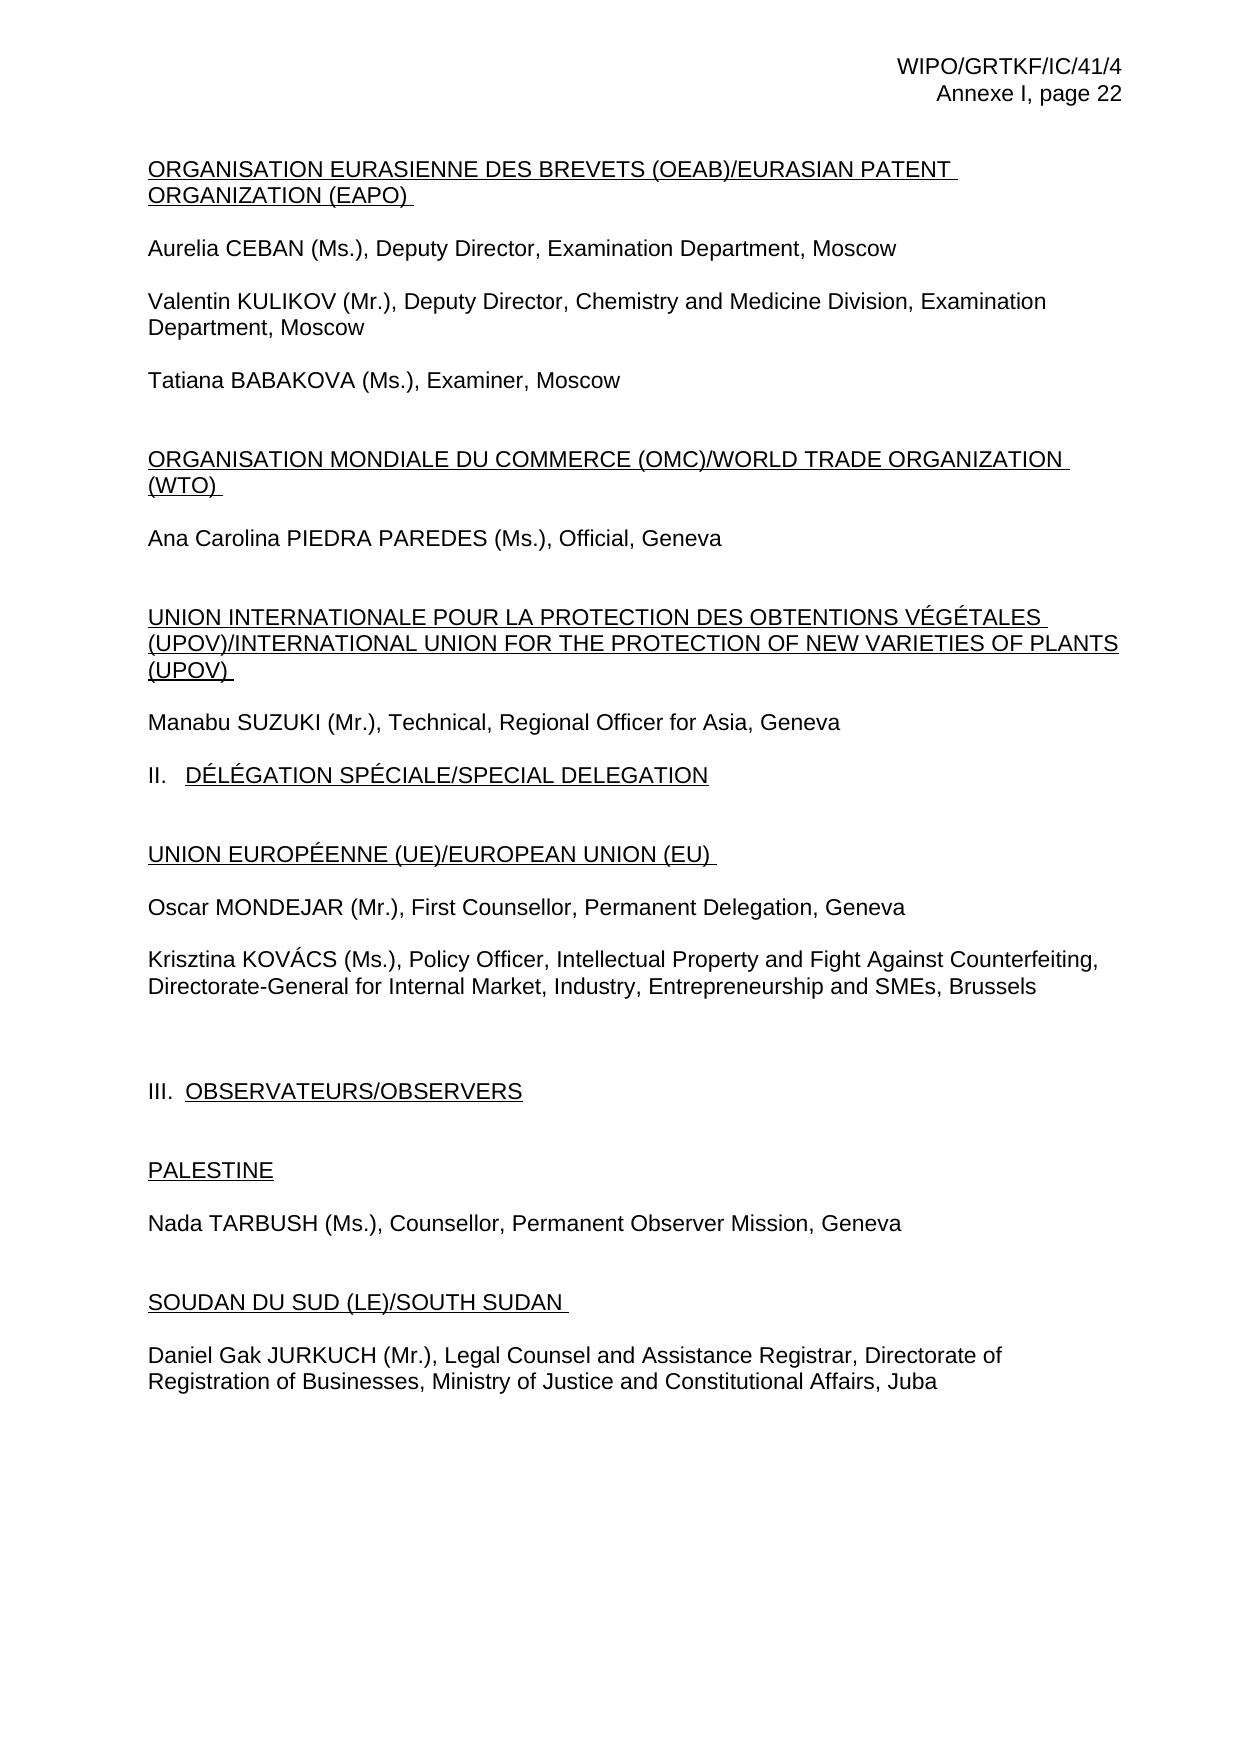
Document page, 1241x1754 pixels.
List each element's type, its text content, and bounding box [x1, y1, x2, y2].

text SOUDAN DU SUD (LE)/SOUTH SUDAN [148, 1289, 1122, 1315]
text Oscar MONDEJAR (Mr.), First Counsellor, Permanent Delegation, Geneva [148, 894, 1122, 920]
text Nada TARBUSH (Ms.), Counsellor, Permanent Observer Mission, Geneva [148, 1210, 1122, 1236]
text UNION INTERNATIONALE POUR LA PROTECTION DES OBTENTIONS VÉGÉTALES (UPOV)/INTERNATIONAL UNION FOR THE PROTECTION OF NEW VARIETIES OF PLANTS (UPOV) [148, 604, 1122, 683]
subtitle OBSERVATEURS/OBSERVERS [148, 1078, 1122, 1104]
text Krisztina KOVÁCS (Ms.), Policy Officer, Intellectual Property and Fight Against Counterfeiting, Directorate-General for Internal Market, Industry, Entrepreneurship and SMEs, Brussels [148, 946, 1122, 999]
text PALESTINE [148, 1157, 1122, 1184]
list DÉlÉgation SpÉciale/Special Delegation [148, 762, 1122, 788]
text UNION EUROPÉENNE (UE)/EUROPEAN UNION (EU) [148, 841, 1122, 867]
text Ana Carolina PIEDRA PAREDES (Ms.), Official, Geneva [148, 525, 1122, 551]
text Manabu SUZUKI (Mr.), Technical, Regional Officer for Asia, Geneva [148, 709, 1122, 736]
text Aurelia CEBAN (Ms.), Deputy Director, Examination Department, Moscow [148, 235, 1122, 261]
text Daniel Gak JURKUCH (Mr.), Legal Counsel and Assistance Registrar, Directorate of Registration of Businesses, Ministry of Justice and Constitutional Affairs, Juba [148, 1342, 1122, 1394]
text Valentin KULIKOV (Mr.), Deputy Director, Chemistry and Medicine Division, Examination Department, Moscow [148, 288, 1122, 340]
text ORGANISATION MONDIALE DU COMMERCE (OMC)/WORLD TRADE ORGANIZATION (WTO) [148, 446, 1122, 498]
text ORGANISATION EURASIENNE DES BREVETS (OEAB)/EURASIAN PATENT ORGANIZATION (EAPO) [148, 156, 1122, 208]
text Tatiana BABAKOVA (Ms.), Examiner, Moscow [148, 367, 1122, 393]
